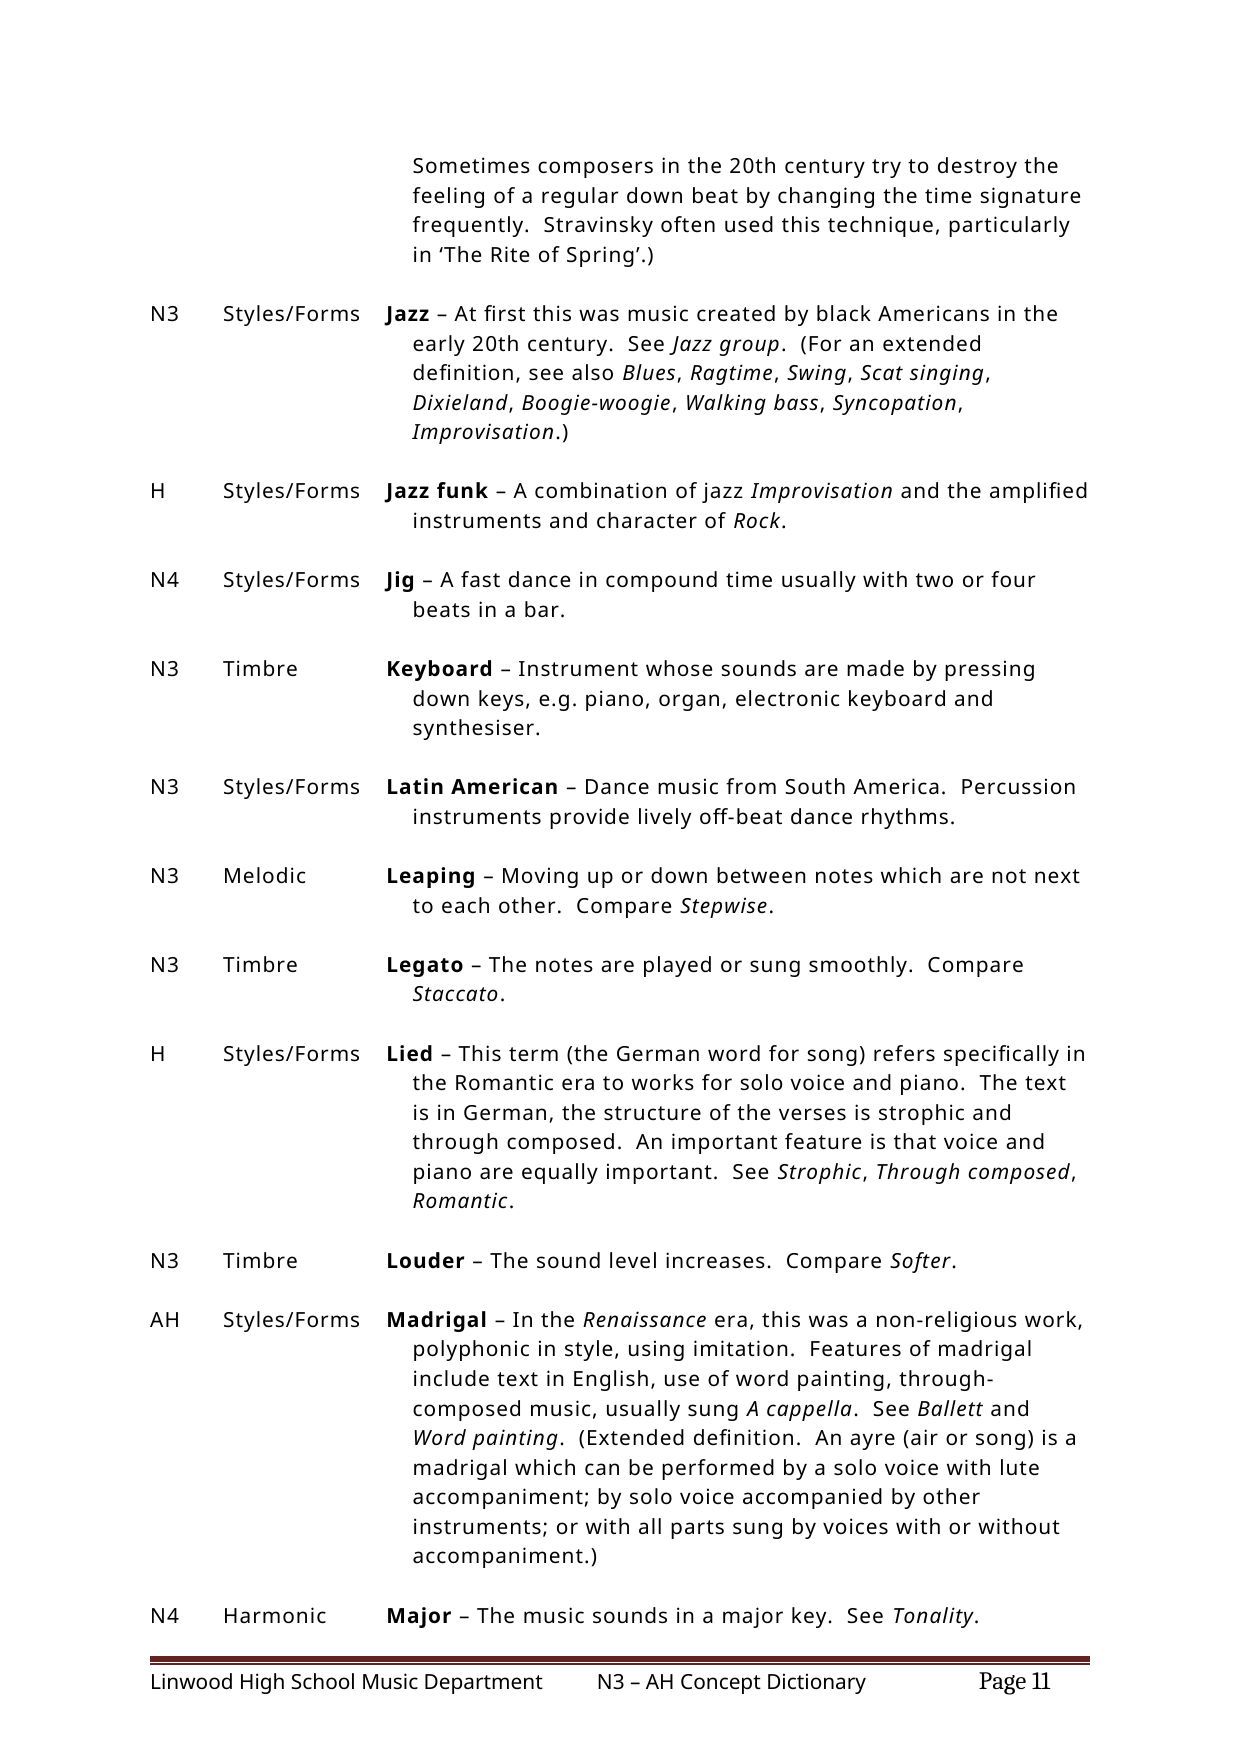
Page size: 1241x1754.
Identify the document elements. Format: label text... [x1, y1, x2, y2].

text N3 Styles/Forms Jazz – At first this was music created by black Americans in the early 20th century. See Jazz group. (For an extended definition, see also Blues, Ragtime, Swing, Scat singing, Dixieland, Boogie-woogie, Walking bass, Syncopation, Improvisation.) [150, 298, 1090, 446]
text N3 Melodic Leaping – Moving up or down between notes which are not next to each other. Compare Stepwise. [150, 860, 1090, 919]
text N3 Timbre Louder – The sound level increases. Compare Softer. [150, 1244, 1090, 1274]
text N3 Timbre Legato – The notes are played or sung smoothly. Compare Staccato. [150, 949, 1090, 1008]
text H Styles/Forms Lied – This term (the German word for song) refers specifically in the Romantic era to works for solo voice and piano. The text is in German, the structure of the verses is strophic and through composed. An important feature is that voice and piano are equally important. See Strophic, Through composed, Romantic. [150, 1037, 1090, 1215]
text N4 Styles/Forms Jig – A fast dance in compound time usually with two or four beats in a bar. [150, 564, 1090, 623]
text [150, 150, 1090, 268]
text AH Styles/Forms Madrigal – In the Renaissance era, this was a non-religious work, polyphonic in style, using imitation. Features of madrigal include text in English, use of word painting, through-composed music, usually sung A cappella. See Ballett and Word painting. (Extended definition. An ayre (air or song) is a madrigal which can be performed by a solo voice with lute accompaniment; by solo voice accompanied by other instruments; or with all parts sung by voices with or without accompaniment.) [150, 1304, 1090, 1570]
text N4 Harmonic Major – The music sounds in a major key. See Tonality. [150, 1599, 1090, 1629]
text N3 Timbre Keyboard – Instrument whose sounds are made by pressing down keys, e.g. piano, organ, electronic keyboard and synthesiser. [150, 653, 1090, 742]
text N3 Styles/Forms Latin American – Dance music from South America. Percussion instruments provide lively off-beat dance rhythms. [150, 771, 1090, 830]
text H Styles/Forms Jazz funk – A combination of jazz Improvisation and the amplified instruments and character of Rock. [150, 475, 1090, 534]
